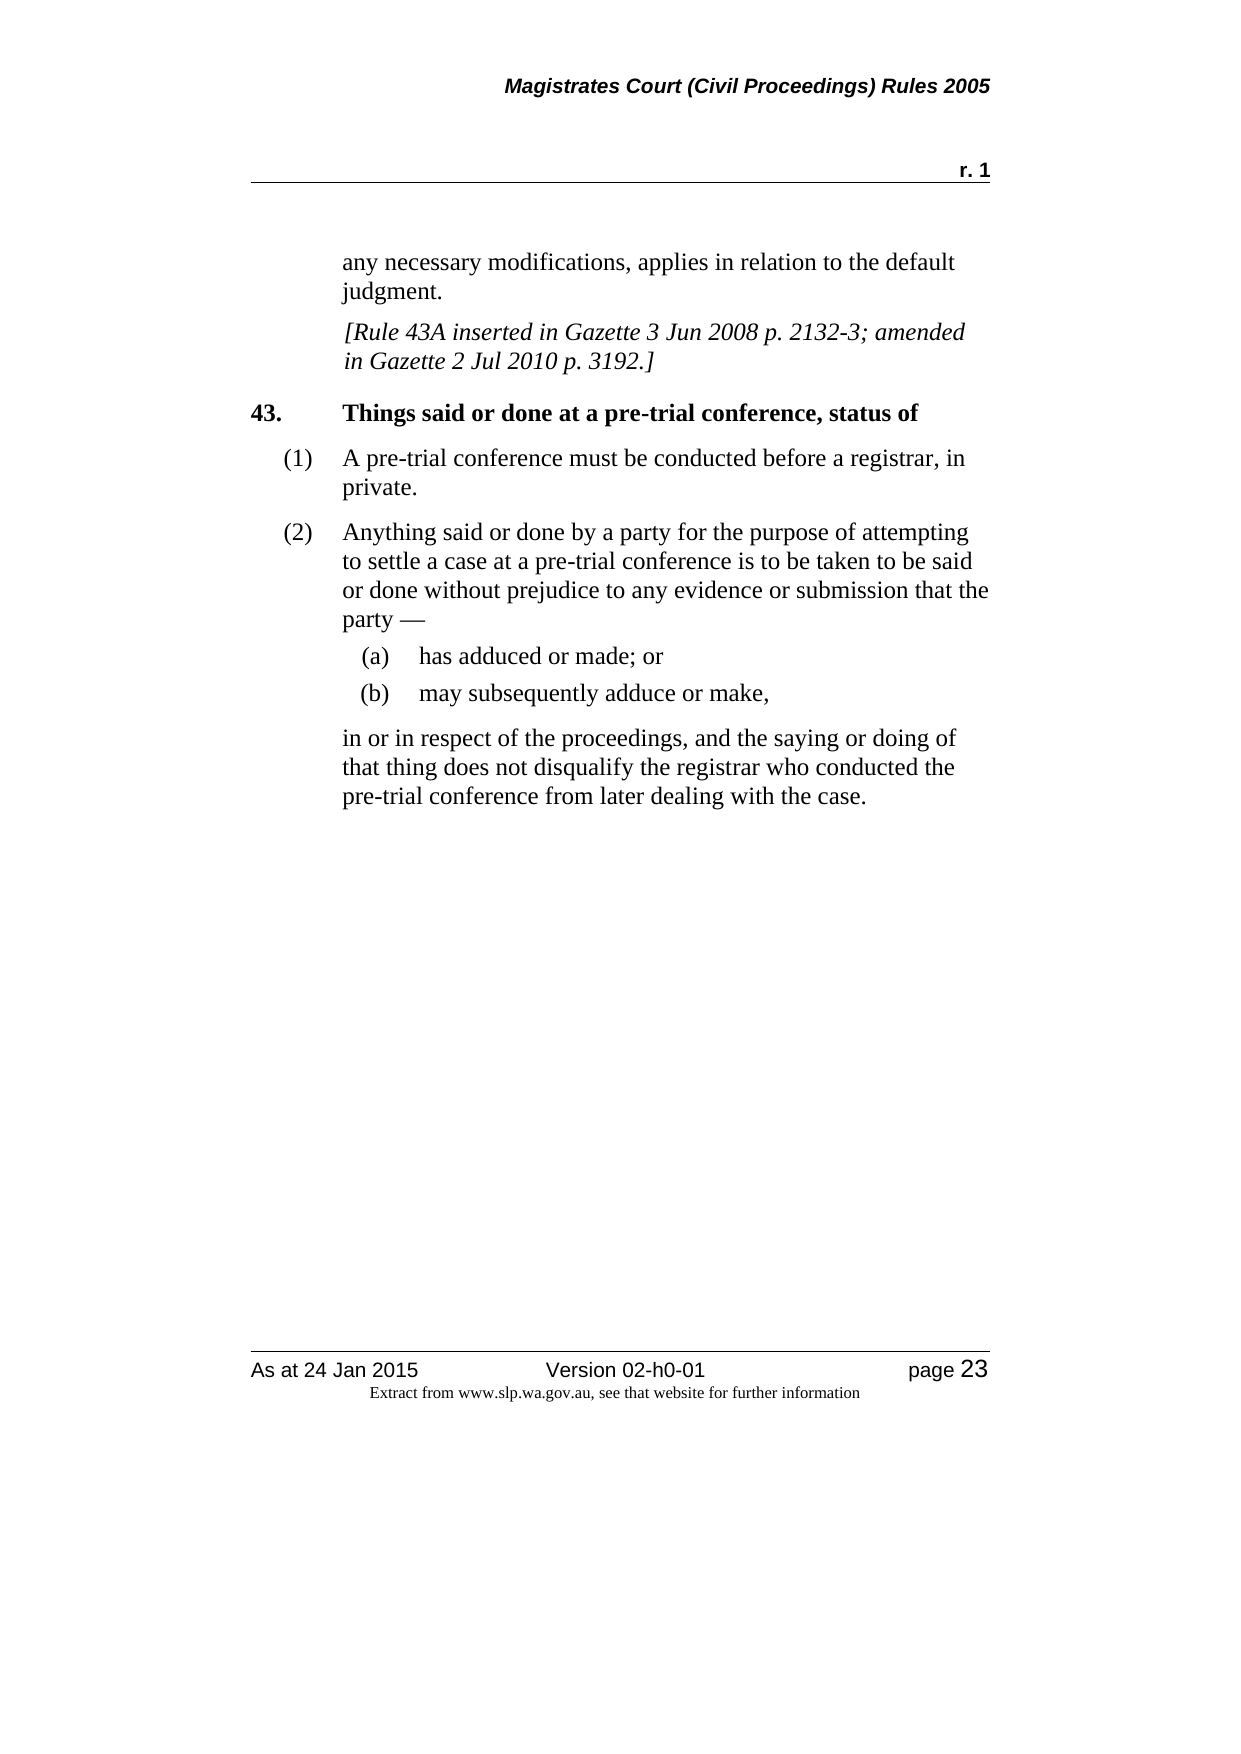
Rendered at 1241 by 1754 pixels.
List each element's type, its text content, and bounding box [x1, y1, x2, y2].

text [251, 247, 990, 305]
text in or in respect of the proceedings, and the saying or doing of that thing does not disqualify the registrar who conducted the pre-trial conference from later dealing with the case. [251, 723, 990, 809]
text (2) Anything said or done by a party for the purpose of attempting to settle a case at a pre-trial conference is to be taken to be said or done without prejudice to any evidence or submission that the party — [251, 517, 990, 632]
text [Rule 43A inserted in Gazette 3 Jun 2008 p. 2132-3; amended in Gazette 2 Jul 2010 p. 3192.] [251, 317, 990, 375]
text (b) may subsequently adduce or make, [251, 678, 990, 707]
text (a) has adduced or made; or [251, 641, 990, 669]
subtitle 43. Things said or done at a pre-trial conference, status of [251, 398, 990, 427]
text (1) A pre-trial conference must be conducted before a registrar, in private. [251, 443, 990, 501]
